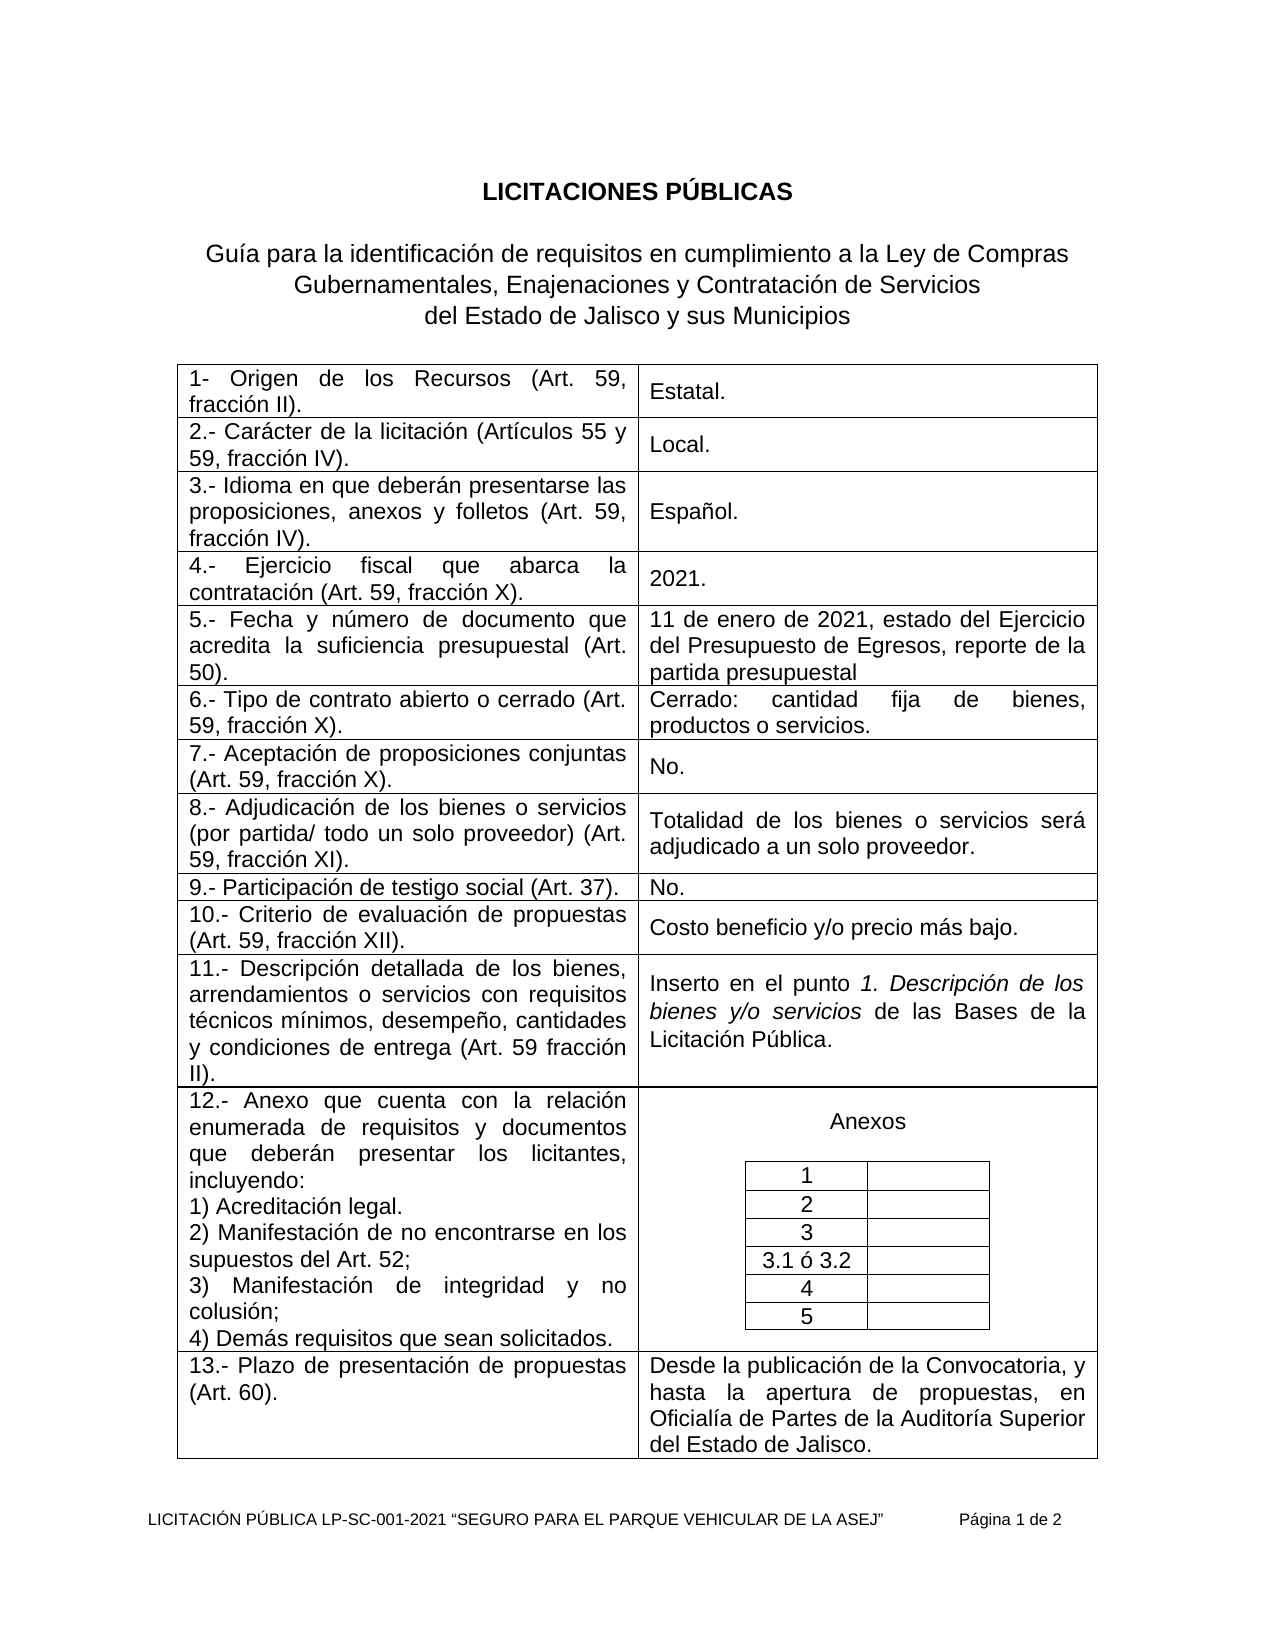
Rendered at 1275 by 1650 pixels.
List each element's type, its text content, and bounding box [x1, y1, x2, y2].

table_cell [639, 1352, 1097, 1457]
table_cell Anexos [639, 1088, 1097, 1351]
table_cell 6.- Tipo de contrato abierto o cerrado (Art. 59, fracción X). [178, 686, 638, 739]
table_cell 5.- Fecha y número de documento que acredita la suficiencia presupuestal (Art. 50). [178, 606, 638, 685]
table_header Estatal. [639, 365, 1097, 417]
table_cell Inserto en el punto 1. Descripción de los bienes y/o servicios de las Bases de la Licitación Pública. [639, 955, 1097, 1086]
table_cell Español. [639, 472, 1097, 551]
text Guía para la identificación de requisitos en cumplimiento a la Ley de Compras Gubernamentales, Enajenaciones y Contratación de Servicios [148, 239, 1127, 299]
table_cell 10.- Criterio de evaluación de propuestas (Art. 59, fracción XII). [178, 901, 638, 954]
text del Estado de Jalisco y sus Municipios [148, 301, 1127, 330]
table_cell 4.- Ejercicio fiscal que abarca la contratación (Art. 59, fracción X). [178, 552, 638, 605]
table_cell 2021. [639, 552, 1097, 605]
table_cell Local. [639, 418, 1097, 471]
table_cell 7.- Aceptación de proposiciones conjuntas (Art. 59, fracción X). [178, 740, 638, 792]
table_cell 11.- Descripción detallada de los bienes, arrendamientos o servicios con requisitos técnicos mínimos, desempeño, cantidades y condiciones de entrega (Art. 59 fracción II). [178, 955, 638, 1086]
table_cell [178, 1352, 638, 1457]
table_cell 11 de enero de 2021, estado del Ejercicio del Presupuesto de Egresos, reporte de la partida presupuestal [639, 606, 1097, 685]
table_cell 12.- Anexo que cuenta con la relación enumerada de requisitos y documentos que deberán presentar los licitantes, incluyendo: 1) Acreditación legal. 2) Manifestación de no encontrarse en los supuestos del Art. 52; 3) Manifestación de integridad y no colusión; 4) Demás requisitos que sean solicitados. [178, 1088, 638, 1351]
table_cell Costo beneficio y/o precio más bajo. [639, 901, 1097, 954]
table_cell No. [639, 874, 1097, 900]
table_cell 2.- Carácter de la licitación (Artículos 55 y 59, fracción IV). [178, 418, 638, 471]
table_cell Totalidad de los bienes o servicios será adjudicado a un solo proveedor. [639, 794, 1097, 872]
table_cell 9.- Participación de testigo social (Art. 37). [178, 874, 638, 900]
table_cell No. [639, 740, 1097, 792]
table_header 1- Origen de los Recursos (Art. 59, fracción II). [178, 365, 638, 417]
table_cell Cerrado: cantidad fija de bienes, productos o servicios. [639, 686, 1097, 739]
table_cell 8.- Adjudicación de los bienes o servicios (por partida/ todo un solo proveedor) (Art. 59, fracción XI). [178, 794, 638, 872]
text LICITACIONES PÚBLICAS [148, 177, 1127, 206]
table_cell 3.- Idioma en que deberán presentarse las proposiciones, anexos y folletos (Art. 59, fracción IV). [178, 472, 638, 551]
